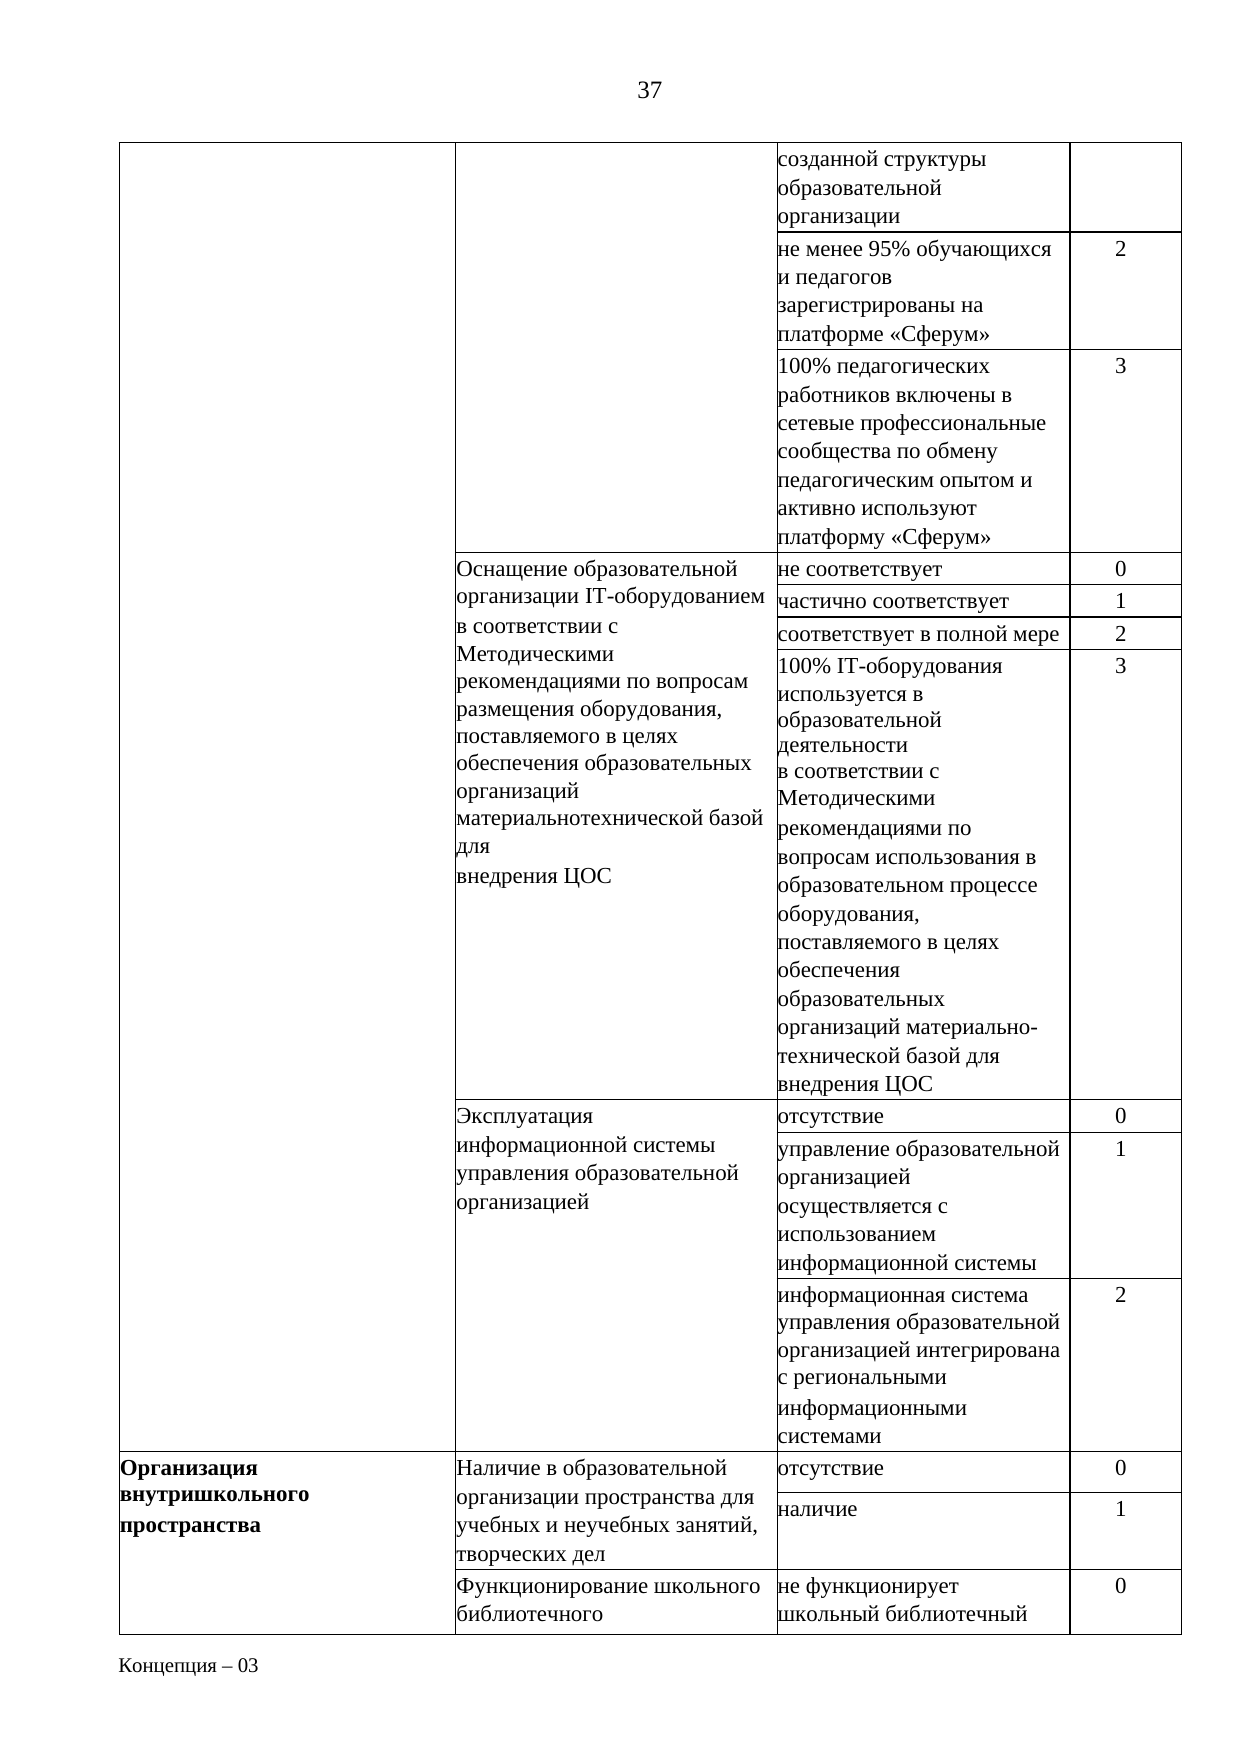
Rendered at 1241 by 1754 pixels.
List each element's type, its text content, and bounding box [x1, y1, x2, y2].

table_cell отсутствие [778, 1452, 1069, 1492]
table_cell 1 [1071, 585, 1181, 616]
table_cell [456, 1570, 777, 1634]
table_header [778, 143, 1069, 231]
table_cell 0 [1071, 553, 1181, 584]
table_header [456, 143, 777, 552]
table_cell 100% IT-оборудования используется в образовательной деятельности в соответствии с Методическими рекомендациями по вопросам использования в образовательном процессе оборудования, поставляемого в целях обеспечения образовательных организаций материально-технической базой для внедрения ЦОС [778, 650, 1069, 1099]
table_cell 1 [1071, 1493, 1181, 1569]
table_cell Наличие в образовательной организации пространства для учебных и неучебных занятий, творческих дел [456, 1452, 777, 1569]
table_cell управление образовательной организацией осуществляется с использованием информационной системы [778, 1133, 1069, 1278]
table_cell 2 [1071, 1279, 1181, 1451]
table_cell Организация внутришкольного пространства [120, 1452, 455, 1634]
table_cell 2 [1071, 233, 1181, 349]
table_cell отсутствие [778, 1100, 1069, 1132]
table_header 1 [1071, 143, 1181, 231]
table_cell соответствует в полной мере [778, 618, 1069, 649]
table_cell Эксплуатация информационной системы управления образовательной организацией [456, 1100, 777, 1451]
table_cell не менее 95% обучающихся и педагогов зарегистрированы на платформе «Сферум» [778, 233, 1069, 349]
table_cell 1 [1071, 1133, 1181, 1278]
table_cell частично соответствует [778, 585, 1069, 616]
table_cell не соответствует [778, 553, 1069, 584]
table_cell 0 [1071, 1570, 1181, 1634]
table_cell 3 [1071, 650, 1181, 1099]
table_cell 2 [1071, 618, 1181, 649]
table_cell Оснащение образовательной организации IT-оборудованием в соответствии с Методическими рекомендациями по вопросам размещения оборудования, поставляемого в целях обеспечения образовательных организаций материальнотехнической базой для внедрения ЦОС [456, 553, 777, 1099]
table_cell наличие [778, 1493, 1069, 1569]
table_header [120, 143, 455, 1451]
table_cell 3 [1071, 350, 1181, 552]
table_cell информационная система управления образовательной организацией интегрирована с региональными информационными системами [778, 1279, 1069, 1451]
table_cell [778, 1570, 1069, 1634]
table_cell 0 [1071, 1100, 1181, 1132]
table_cell 0 [1071, 1452, 1181, 1492]
table_cell 100% педагогических работников включены в сетевые профессиональные сообщества по обмену педагогическим опытом и активно используют платформу «Сферум» [778, 350, 1069, 552]
